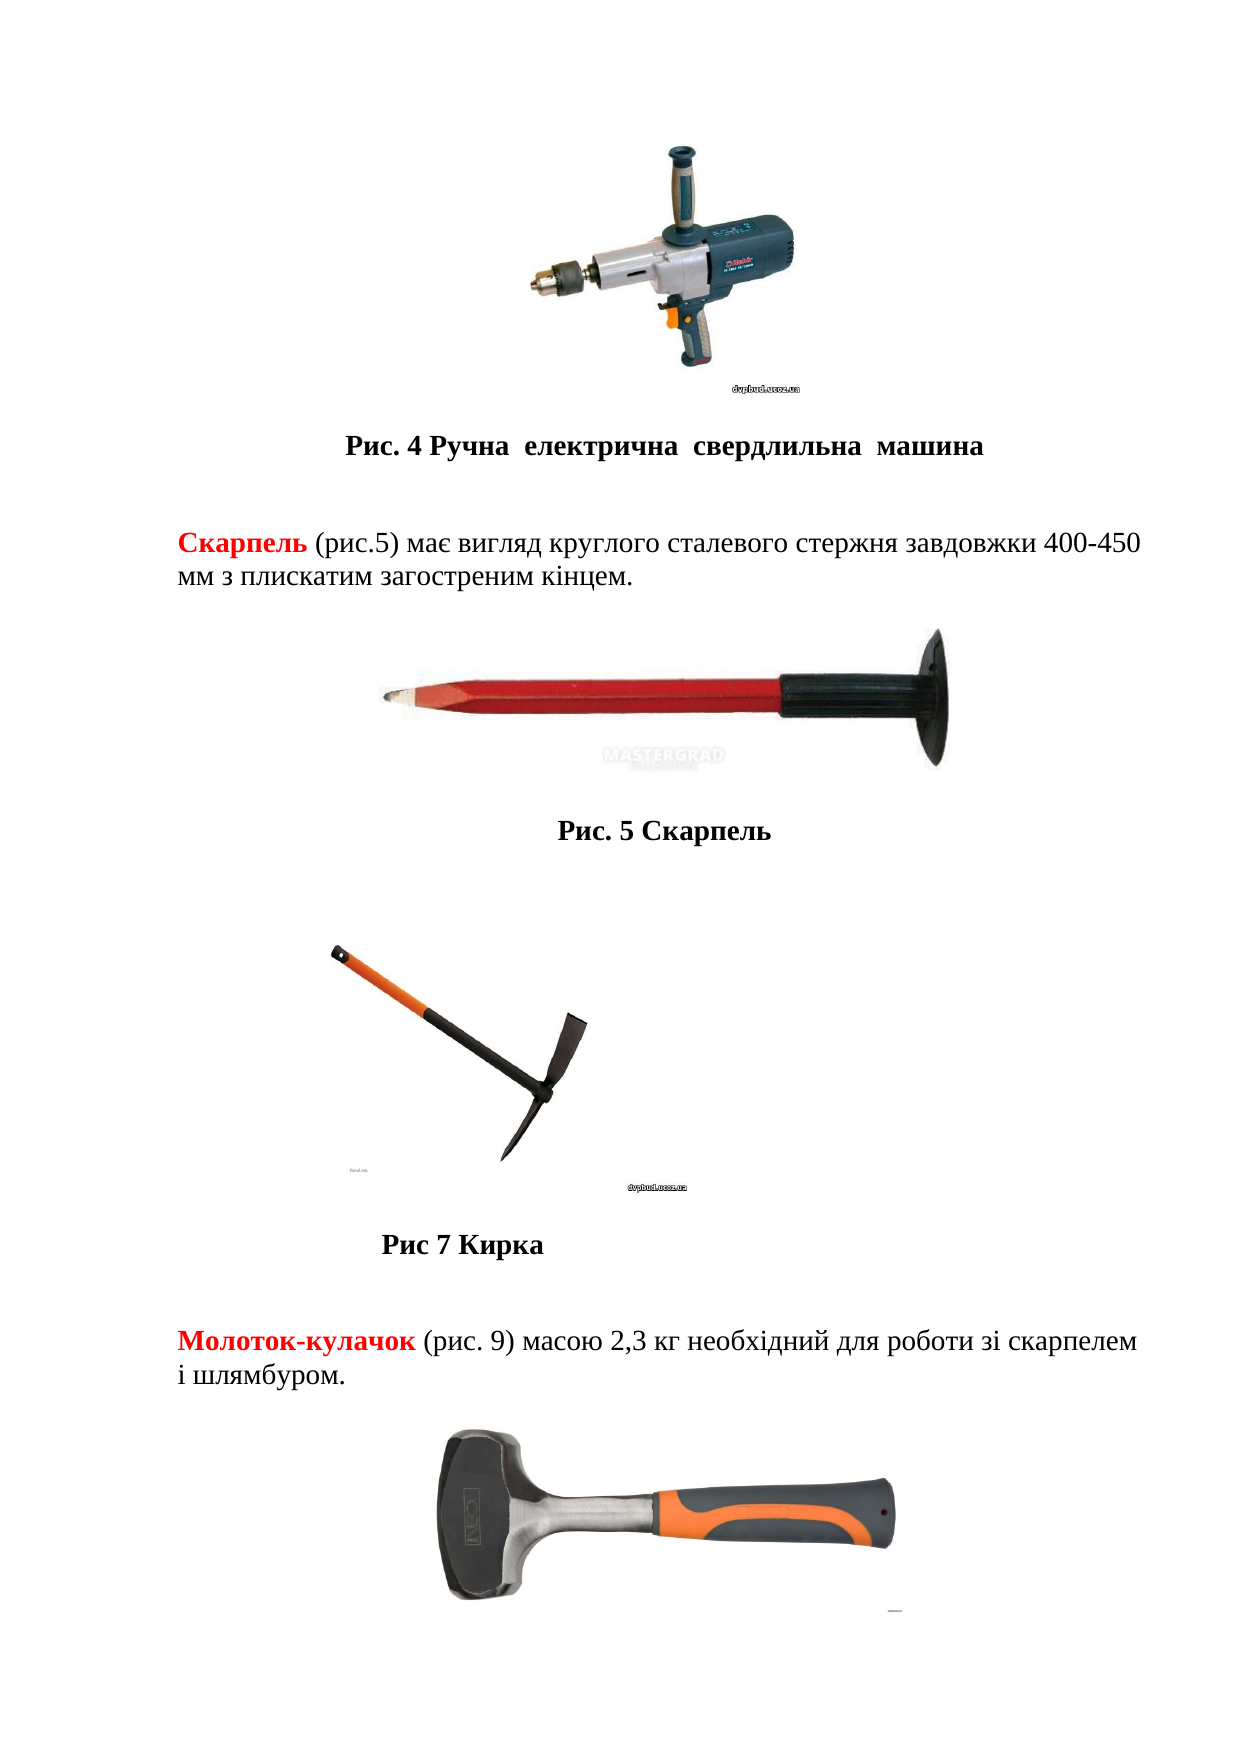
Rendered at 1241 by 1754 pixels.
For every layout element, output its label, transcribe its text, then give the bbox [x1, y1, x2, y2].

text Скарпель (рис.5) має вигляд круглого сталевого стержня завдовжки 400-450 мм з плискатим загостреним кінцем. [177, 491, 1152, 592]
text Рис 7 Кирка [177, 1227, 1152, 1261]
picture [227, 908, 692, 1198]
text Рис. 5 Скарпель [177, 813, 1152, 846]
picture [523, 118, 805, 400]
text Молоток-кулачок (рис. 9) масою 2,3 кг необхідний для роботи зі скарпелем і шлямбуром. [177, 1290, 1152, 1391]
text Рис. 4 Ручна електрична свердлильна машина [177, 428, 1152, 462]
picture [426, 1419, 903, 1613]
picture [370, 621, 959, 784]
